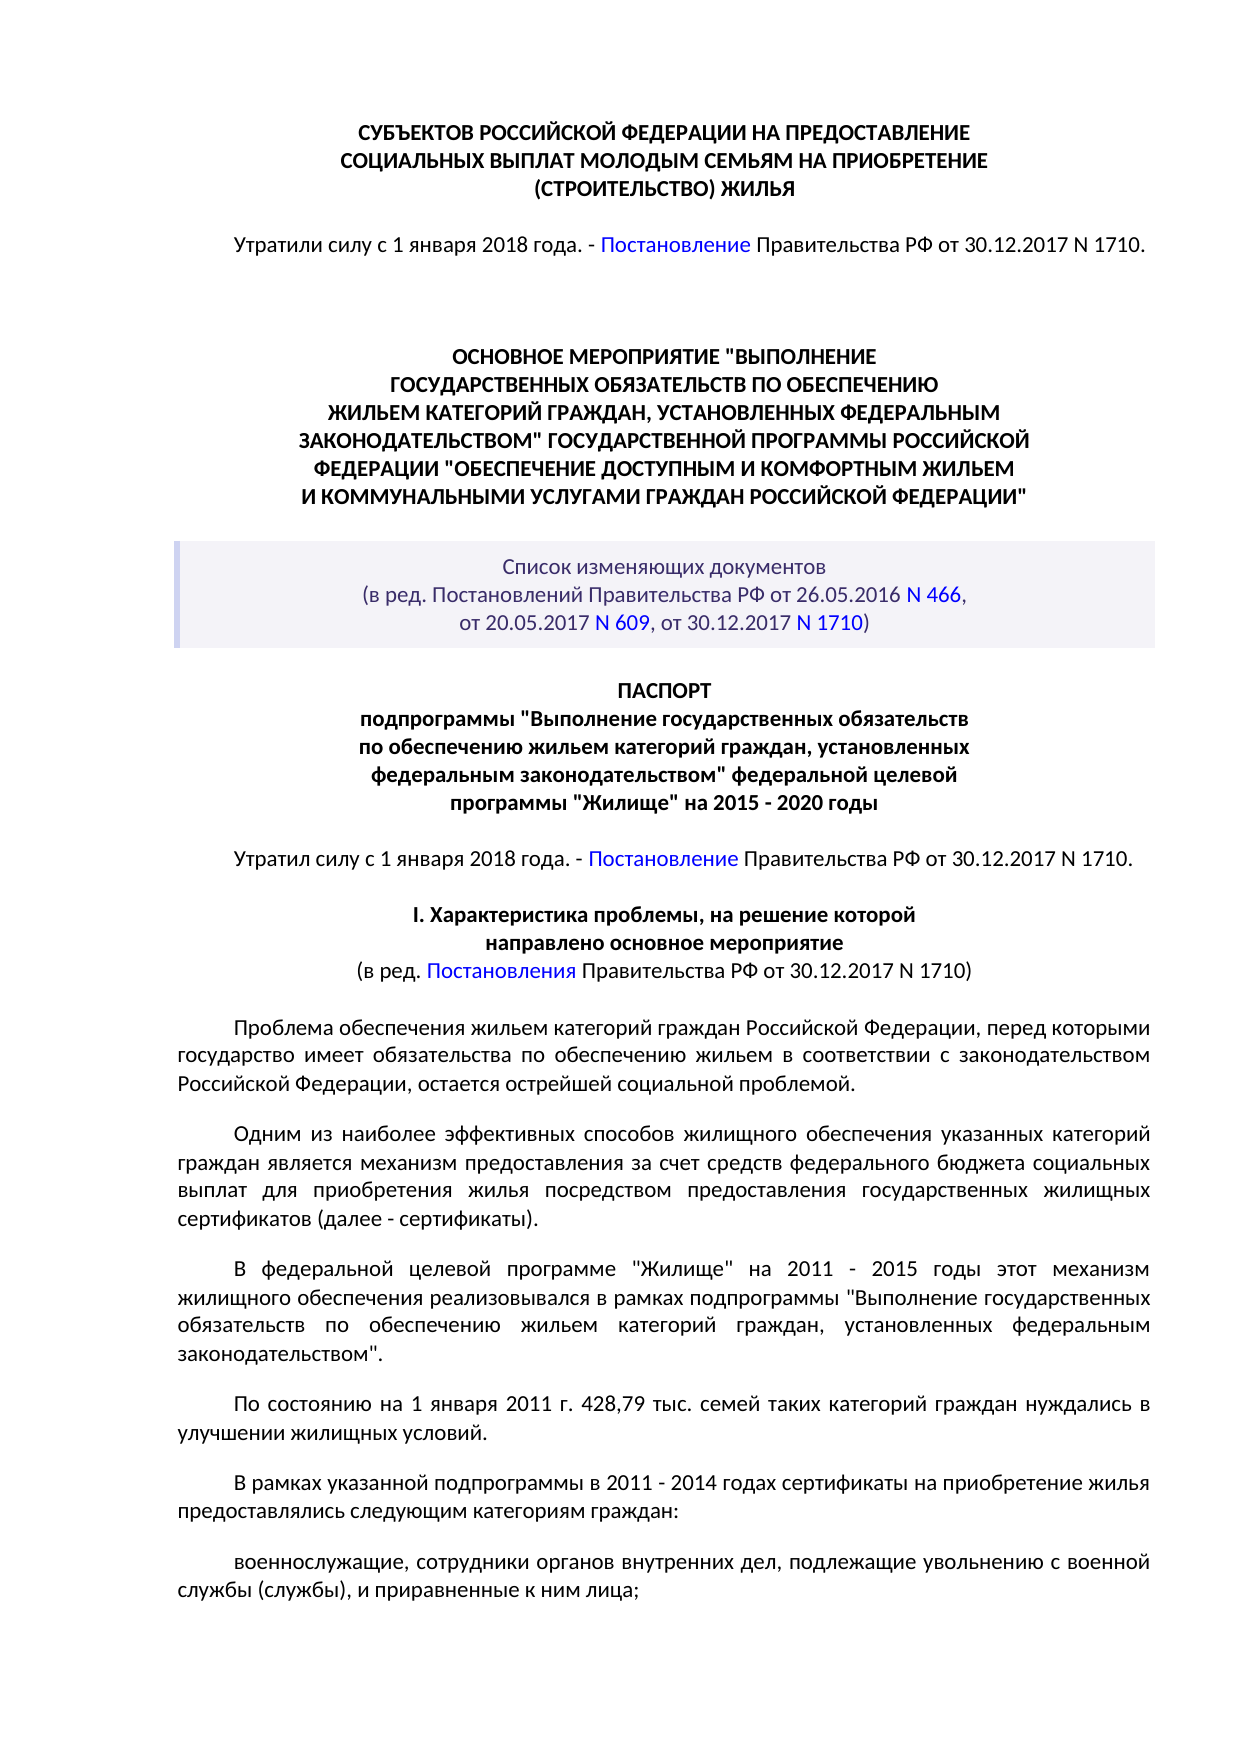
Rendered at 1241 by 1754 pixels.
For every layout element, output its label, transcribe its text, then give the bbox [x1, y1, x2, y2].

title СОЦИАЛЬНЫХ ВЫПЛАТ МОЛОДЫМ СЕМЬЯМ НА ПРИОБРЕТЕНИЕ [177, 146, 1152, 174]
text (в ред. Постановления Правительства РФ от 30.12.2017 N 1710) [177, 957, 1152, 984]
title программы "Жилище" на 2015 - 2020 годы [177, 788, 1152, 816]
text Утратили силу с 1 января 2018 года. - Постановление Правительства РФ от 30.12.2017 N 1710. [177, 230, 1152, 258]
title ЖИЛЬЕМ КАТЕГОРИЙ ГРАЖДАН, УСТАНОВЛЕННЫХ ФЕДЕРАЛЬНЫМ [177, 398, 1152, 426]
text По состоянию на 1 января 2011 г. 428,79 тыс. семей таких категорий граждан нуждались в улучшении жилищных условий. [177, 1389, 1152, 1446]
table_header Список изменяющих документов (в ред. Постановлений Правительства РФ от 26.05.2016 N 466, от 20.05.2017 N 609, от 30.12.2017 N 1710) [180, 541, 1149, 648]
title направлено основное мероприятие [177, 928, 1152, 957]
text Проблема обеспечения жильем категорий граждан Российской Федерации, перед которыми государство имеет обязательства по обеспечению жильем в соответствии с законодательством Российской Федерации, остается острейшей социальной проблемой. [177, 1013, 1152, 1097]
title федеральным законодательством" федеральной целевой [177, 760, 1152, 788]
text В рамках указанной подпрограммы в 2011 - 2014 годах сертификаты на приобретение жилья предоставлялись следующим категориям граждан: [177, 1468, 1152, 1524]
text Утратил силу с 1 января 2018 года. - Постановление Правительства РФ от 30.12.2017 N 1710. [177, 844, 1152, 872]
title ЗАКОНОДАТЕЛЬСТВОМ" ГОСУДАРСТВЕННОЙ ПРОГРАММЫ РОССИЙСКОЙ [177, 426, 1152, 454]
title СУБЪЕКТОВ РОССИЙСКОЙ ФЕДЕРАЦИИ НА ПРЕДОСТАВЛЕНИЕ [177, 118, 1152, 146]
title по обеспечению жильем категорий граждан, установленных [177, 732, 1152, 760]
title ПАСПОРТ [177, 676, 1152, 704]
title ФЕДЕРАЦИИ "ОБЕСПЕЧЕНИЕ ДОСТУПНЫМ И КОМФОРТНЫМ ЖИЛЬЕМ [177, 454, 1152, 482]
title ОСНОВНОЕ МЕРОПРИЯТИЕ "ВЫПОЛНЕНИЕ [177, 342, 1152, 370]
title I. Характеристика проблемы, на решение которой [177, 901, 1152, 928]
title подпрограммы "Выполнение государственных обязательств [177, 704, 1152, 732]
text военнослужащие, сотрудники органов внутренних дел, подлежащие увольнению с военной службы (службы), и приравненные к ним лица; [177, 1547, 1152, 1603]
text Одним из наиболее эффективных способов жилищного обеспечения указанных категорий граждан является механизм предоставления за счет средств федерального бюджета социальных выплат для приобретения жилья посредством предоставления государственных жилищных сертификатов (далее - сертификаты). [177, 1119, 1152, 1232]
title И КОММУНАЛЬНЫМИ УСЛУГАМИ ГРАЖДАН РОССИЙСКОЙ ФЕДЕРАЦИИ" [177, 482, 1152, 510]
title (СТРОИТЕЛЬСТВО) ЖИЛЬЯ [177, 174, 1152, 202]
text В федеральной целевой программе "Жилище" на 2011 - 2015 годы этот механизм жилищного обеспечения реализовывался в рамках подпрограммы "Выполнение государственных обязательств по обеспечению жильем категорий граждан, установленных федеральным законодательством". [177, 1254, 1152, 1367]
title ГОСУДАРСТВЕННЫХ ОБЯЗАТЕЛЬСТВ ПО ОБЕСПЕЧЕНИЮ [177, 370, 1152, 398]
